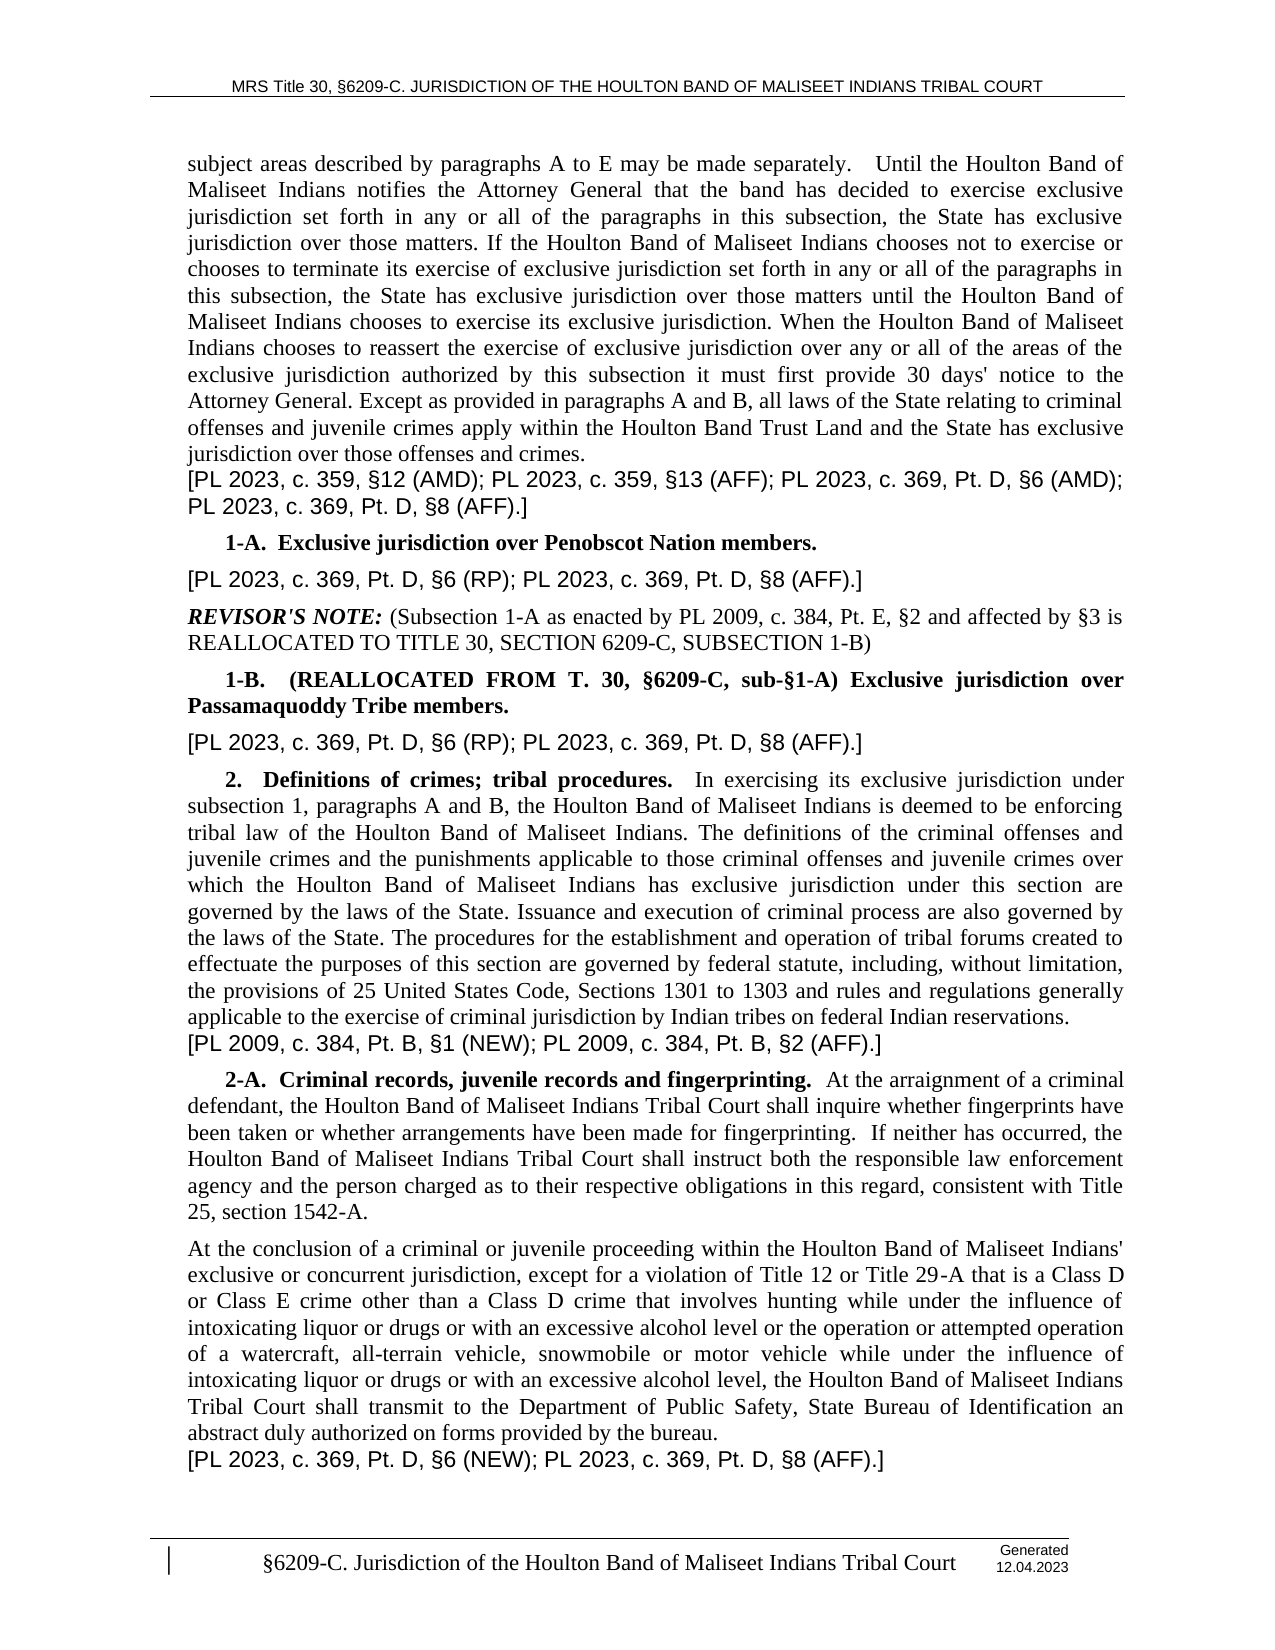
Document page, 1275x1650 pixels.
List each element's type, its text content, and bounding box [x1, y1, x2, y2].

text 1-B. (REALLOCATED FROM T. 30, §6209-C, sub-§1-A) Exclusive jurisdiction over Passamaquoddy Tribe members. [187, 666, 1125, 719]
text At the conclusion of a criminal or juvenile proceeding within the Houlton Band of Maliseet Indians' exclusive or concurrent jurisdiction, except for a violation of Title 12 or Title 29‑A that is a Class D or Class E crime other than a Class D crime that involves hunting while under the influence of intoxicating liquor or drugs or with an excessive alcohol level or the operation or attempted operation of a watercraft, all-terrain vehicle, snowmobile or motor vehicle while under the influence of intoxicating liquor or drugs or with an excessive alcohol level, the Houlton Band of Maliseet Indians Tribal Court shall transmit to the Department of Public Safety, State Bureau of Identification an abstract duly authorized on forms provided by the bureau. [187, 1235, 1125, 1446]
text [PL 2023, c. 359, §12 (AMD); PL 2023, c. 359, §13 (AFF); PL 2023, c. 369, Pt. D, §6 (AMD); PL 2023, c. 369, Pt. D, §8 (AFF).] [187, 466, 1125, 519]
text [PL 2023, c. 369, Pt. D, §6 (RP); PL 2023, c. 369, Pt. D, §8 (AFF).] [187, 566, 1125, 592]
text [PL 2009, c. 384, Pt. B, §1 (NEW); PL 2009, c. 384, Pt. B, §2 (AFF).] [187, 1029, 1125, 1056]
text 2. Definitions of crimes; tribal procedures. In exercising its exclusive jurisdiction under subsection 1, paragraphs A and B, the Houlton Band of Maliseet Indians is deemed to be enforcing tribal law of the Houlton Band of Maliseet Indians. The definitions of the criminal offenses and juvenile crimes and the punishments applicable to those criminal offenses and juvenile crimes over which the Houlton Band of Maliseet Indians has exclusive jurisdiction under this section are governed by the laws of the State. Issuance and execution of criminal process are also governed by the laws of the State. The procedures for the establishment and operation of tribal forums created to effectuate the purposes of this section are governed by federal statute, including, without limitation, the provisions of 25 United States Code, Sections 1301 to 1303 and rules and regulations generally applicable to the exercise of criminal jurisdiction by Indian tribes on federal Indian reservations. [187, 766, 1125, 1029]
text [PL 2023, c. 369, Pt. D, §6 (NEW); PL 2023, c. 369, Pt. D, §8 (AFF).] [187, 1446, 1125, 1472]
text Revisor's Note: (Subsection 1-A as enacted by PL 2009, c. 384, Pt. E, §2 and affected by §3 is REALLOCATED TO TITLE 30, SECTION 6209-C, SUBSECTION 1-B) [187, 603, 1125, 656]
text 2-A. Criminal records, juvenile records and fingerprinting. At the arraignment of a criminal defendant, the Houlton Band of Maliseet Indians Tribal Court shall inquire whether fingerprints have been taken or whether arrangements have been made for fingerprinting. If neither has occurred, the Houlton Band of Maliseet Indians Tribal Court shall instruct both the responsible law enforcement agency and the person charged as to their respective obligations in this regard, consistent with Title 25, section 1542‑A. [187, 1066, 1125, 1224]
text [187, 150, 1125, 466]
text 1-A. Exclusive jurisdiction over Penobscot Nation members. [187, 529, 1125, 556]
text [PL 2023, c. 369, Pt. D, §6 (RP); PL 2023, c. 369, Pt. D, §8 (AFF).] [187, 729, 1125, 756]
